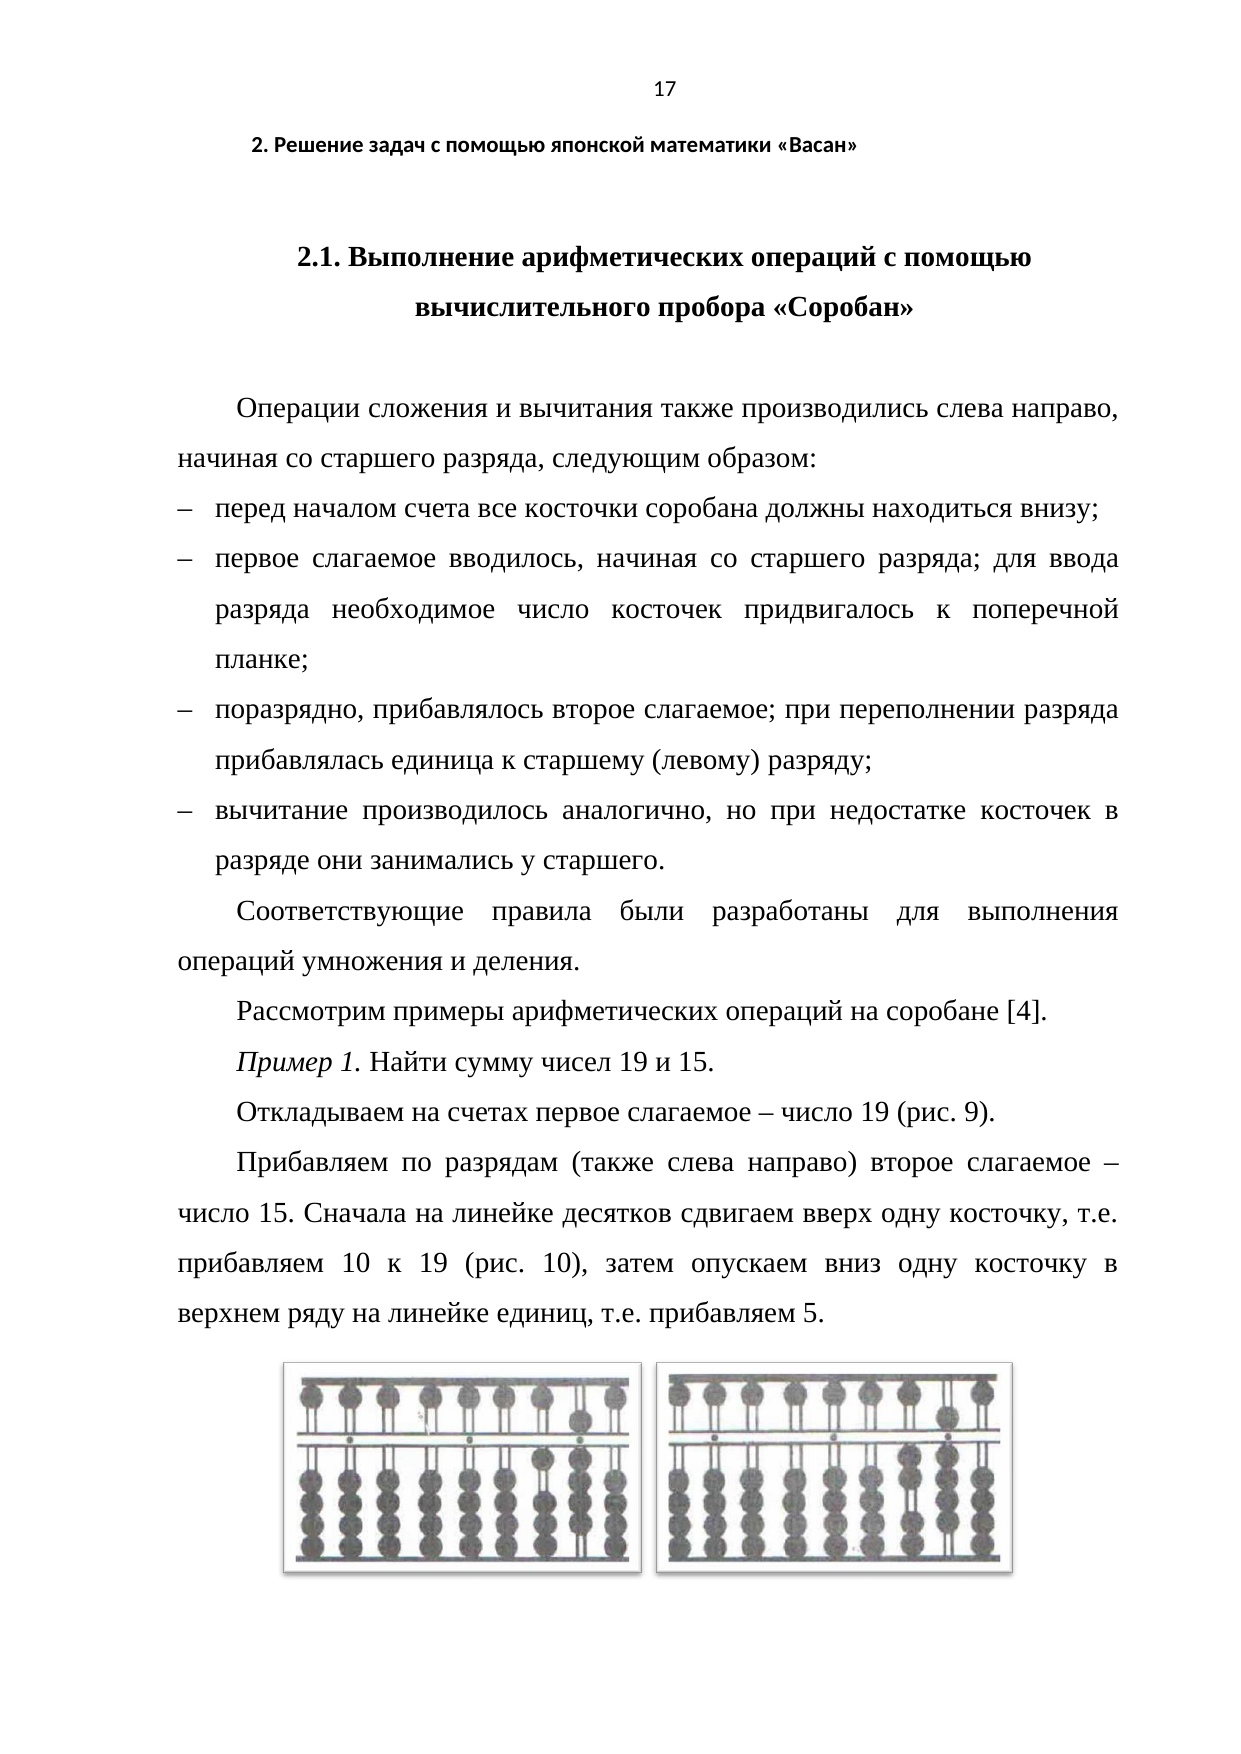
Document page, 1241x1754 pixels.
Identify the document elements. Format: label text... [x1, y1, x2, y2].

picture [278, 1359, 648, 1580]
text Рассмотрим примеры арифметических операций на соробане [4]. [177, 993, 1119, 1027]
text Прибавляем по разрядам (также слева направо) второе слагаемое – число 15. Сначала на линейке десятков сдвигаем вверх одну косточку, т.е. прибавляем 10 к 19 (рис. 10), затем опускаем вниз одну косточку в верхнем ряду на линейке единиц, т.е. прибавляем 5. [177, 1144, 1119, 1329]
list поразрядно, прибавлялось второе слагаемое; при переполнении разряда прибавлялась единица к старшему (левому) разряду; [177, 692, 1119, 775]
text Операции сложения и вычитания также производились слева направо, начиная со старшего разряда, следующим образом: [177, 390, 1120, 473]
text Соответствующие правила были разработаны для выполнения операций умножения и деления. [177, 893, 1119, 977]
list первое слагаемое вводилось, начиная со старшего разряда; для ввода разряда необходимое число косточек придвигалось к поперечной планке; [177, 541, 1119, 675]
subtitle 2.1. Выполнение арифметических операций с помощью вычислительного пробора «Соробан» [177, 239, 1152, 323]
list перед началом счета все косточки соробана должны находиться внизу; [177, 490, 1119, 524]
text Откладываем на счетах первое слагаемое – число 19 (рис. 9). [177, 1094, 1119, 1128]
picture [651, 1359, 1019, 1580]
list вычитание производилось аналогично, но при недостатке косточек в разряде они занимались у старшего. [177, 792, 1119, 876]
text Пример 1. Найти сумму чисел 19 и 15. [177, 1044, 1119, 1077]
